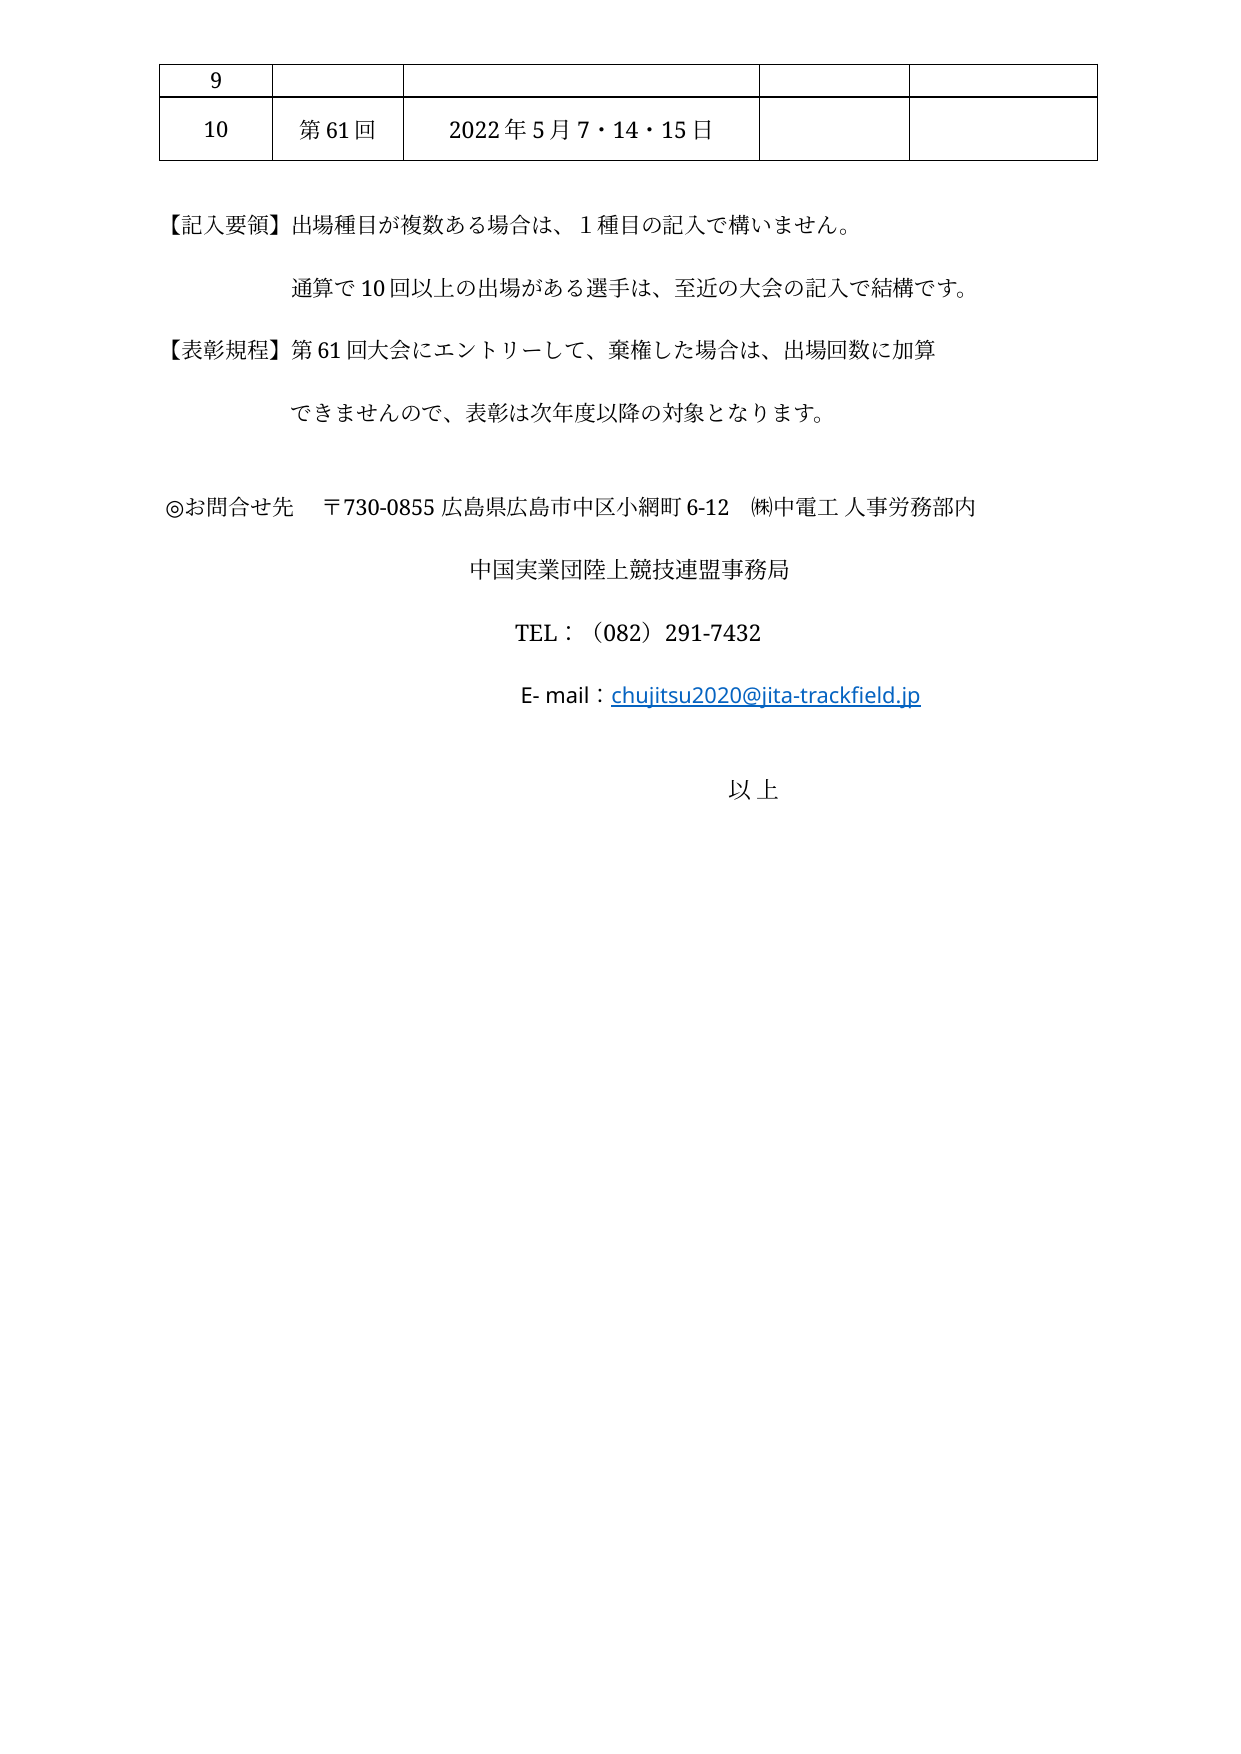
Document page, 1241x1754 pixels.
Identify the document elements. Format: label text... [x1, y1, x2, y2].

text 以 上 [159, 757, 1069, 819]
text ◎お問合せ先 〒730-0855 広島県広島市中区小網町6-12 ㈱中電工 人事労務部内 [159, 475, 1069, 537]
table_cell [760, 98, 909, 160]
table_cell 10 [160, 98, 272, 160]
table_cell 2022年5月7・14・15日 [404, 98, 759, 160]
table_cell [760, 65, 909, 96]
text 中国実業団陸上競技連盟事務局 [159, 537, 1069, 600]
text 【表彰規程】第61回大会にエントリーして、棄権した場合は、出場回数に加算 [159, 318, 1069, 381]
text E- mail：chujitsu2020@jita-trackfield.jp [159, 663, 1069, 726]
table_cell [404, 65, 759, 96]
text 【記入要領】出場種目が複数ある場合は、１種目の記入で構いません。 [159, 192, 1069, 255]
text できませんので、表彰は次年度以降の対象となります。 [225, 381, 1069, 443]
table_cell 第61回 [273, 98, 403, 160]
table_cell [910, 98, 1097, 160]
table_cell 9 [160, 65, 272, 96]
table_cell [273, 65, 403, 96]
table_cell [910, 65, 1097, 96]
text TEL：（082）291-7432 [159, 600, 1069, 663]
text 通算で10回以上の出場がある選手は、至近の大会の記入で結構です。 [159, 255, 1069, 318]
